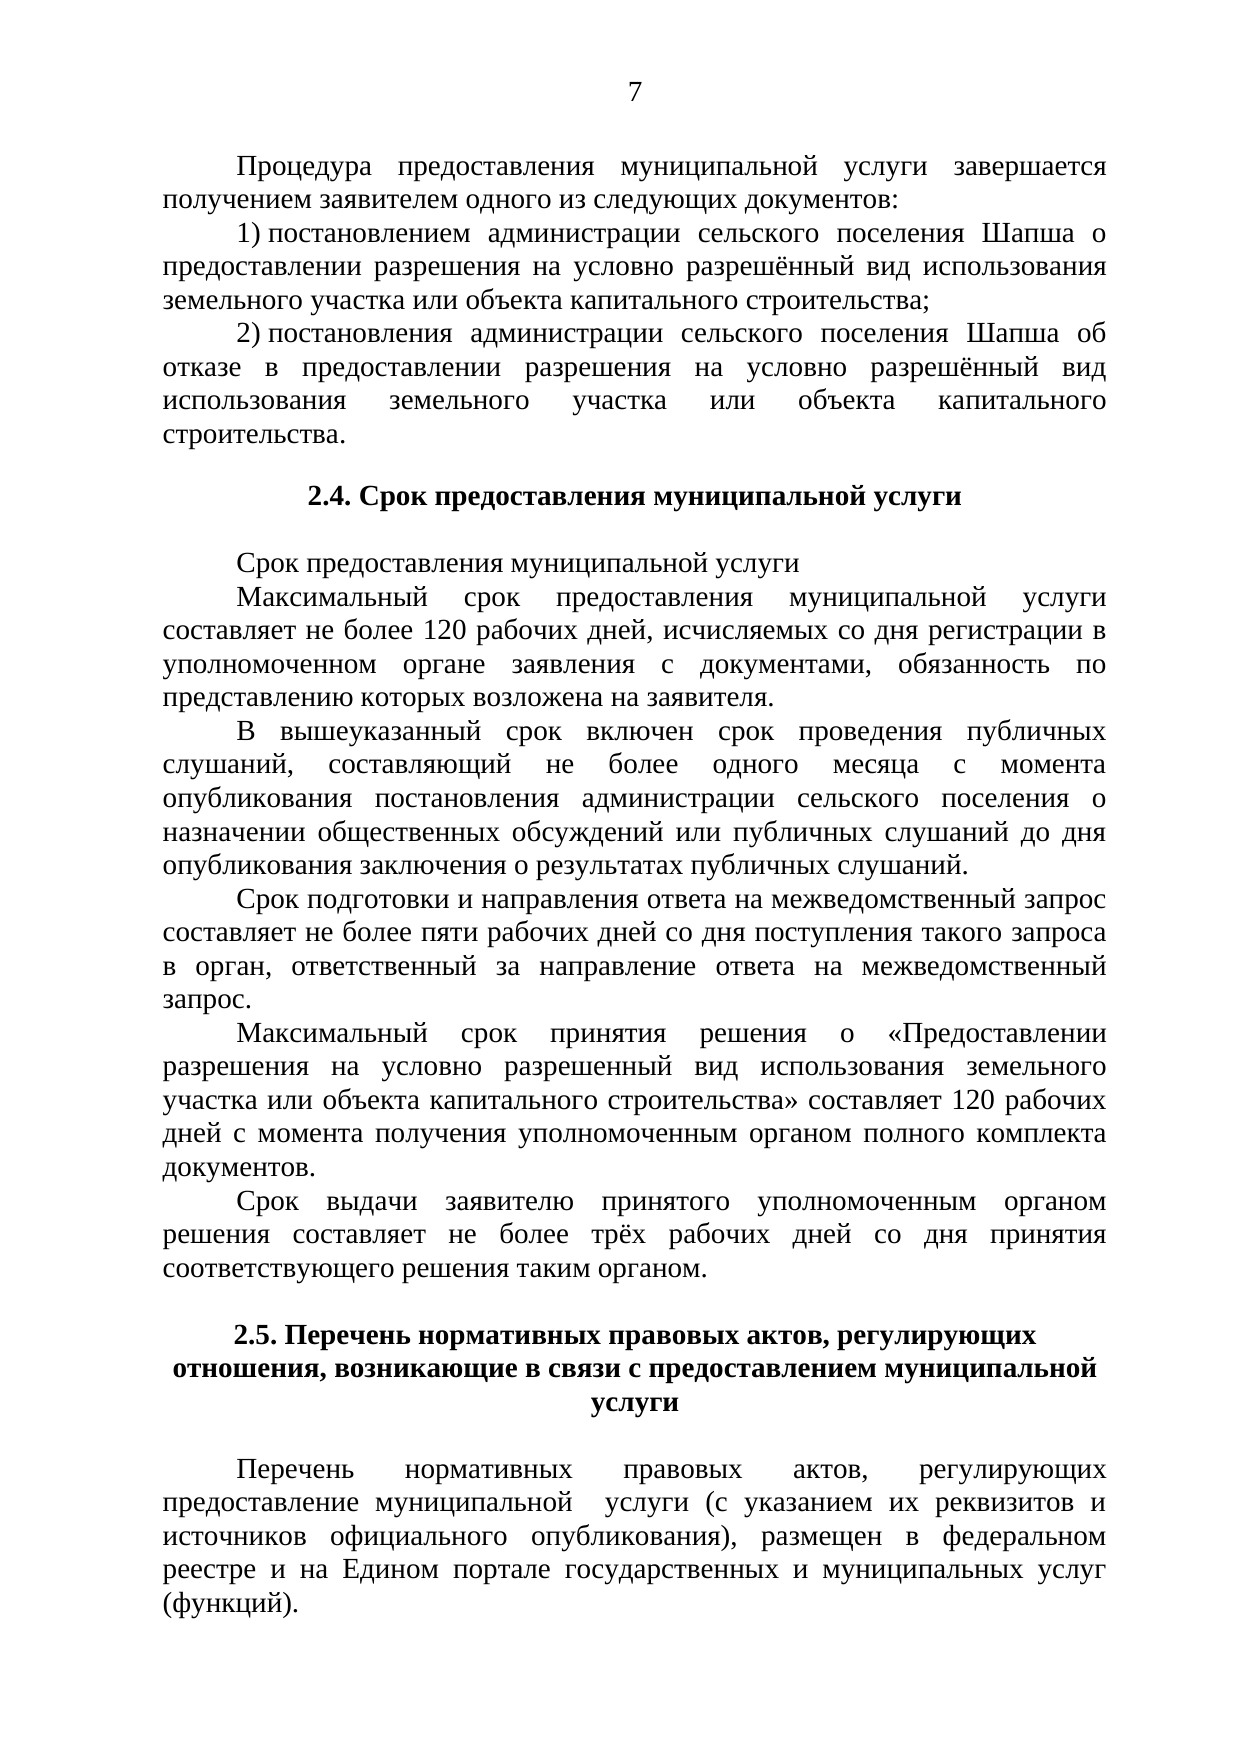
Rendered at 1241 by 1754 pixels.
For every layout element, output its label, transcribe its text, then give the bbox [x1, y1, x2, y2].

text Срок предоставления муниципальной услуги [162, 545, 1107, 579]
text Максимальный срок предоставления муниципальной услуги составляет не более 120 рабочих дней, исчисляемых со дня регистрации в уполномоченном органе заявления с документами, обязанность по представлению которых возложена на заявителя. [162, 579, 1107, 713]
text 2) постановления администрации сельского поселения Шапша об отказе в предоставлении разрешения на условно разрешённый вид использования земельного участка или объекта капитального строительства. [162, 315, 1107, 449]
text Процедура предоставления муниципальной услуги завершается получением заявителем одного из следующих документов: [162, 148, 1107, 215]
text Срок подготовки и направления ответа на межведомственный запрос составляет не более пяти рабочих дней со дня поступления такого запроса в орган, ответственный за направление ответа на межведомственный запрос. [162, 881, 1107, 1015]
text Максимальный срок принятия решения о «Предоставлении разрешения на условно разрешенный вид использования земельного участка или объекта капитального строительства» составляет 120 рабочих дней с момента получения уполномоченным органом полного комплекта документов. [162, 1015, 1107, 1183]
text Перечень нормативных правовых актов, регулирующих предоставление муниципальной услуги (с указанием их реквизитов и источников официального опубликования), размещен в федеральном реестре и на Едином портале государственных и муниципальных услуг (функций). [162, 1451, 1107, 1619]
text Срок выдачи заявителю принятого уполномоченным органом решения составляет не более трёх рабочих дней со дня принятия соответствующего решения таким органом. [162, 1183, 1107, 1283]
text 1) постановлением администрации сельского поселения Шапша о предоставлении разрешения на условно разрешённый вид использования земельного участка или объекта капитального строительства; [162, 215, 1107, 315]
subtitle 2.5. Перечень нормативных правовых актов, регулирующих отношения, возникающие в связи с предоставлением муниципальной услуги [162, 1317, 1107, 1417]
text В вышеуказанный срок включен срок проведения публичных слушаний, составляющий не более одного месяца с момента опубликования постановления администрации сельского поселения о назначении общественных обсуждений или публичных слушаний до дня опубликования заключения о результатах публичных слушаний. [162, 713, 1107, 881]
subtitle 2.4. Срок предоставления муниципальной услуги [162, 478, 1107, 512]
